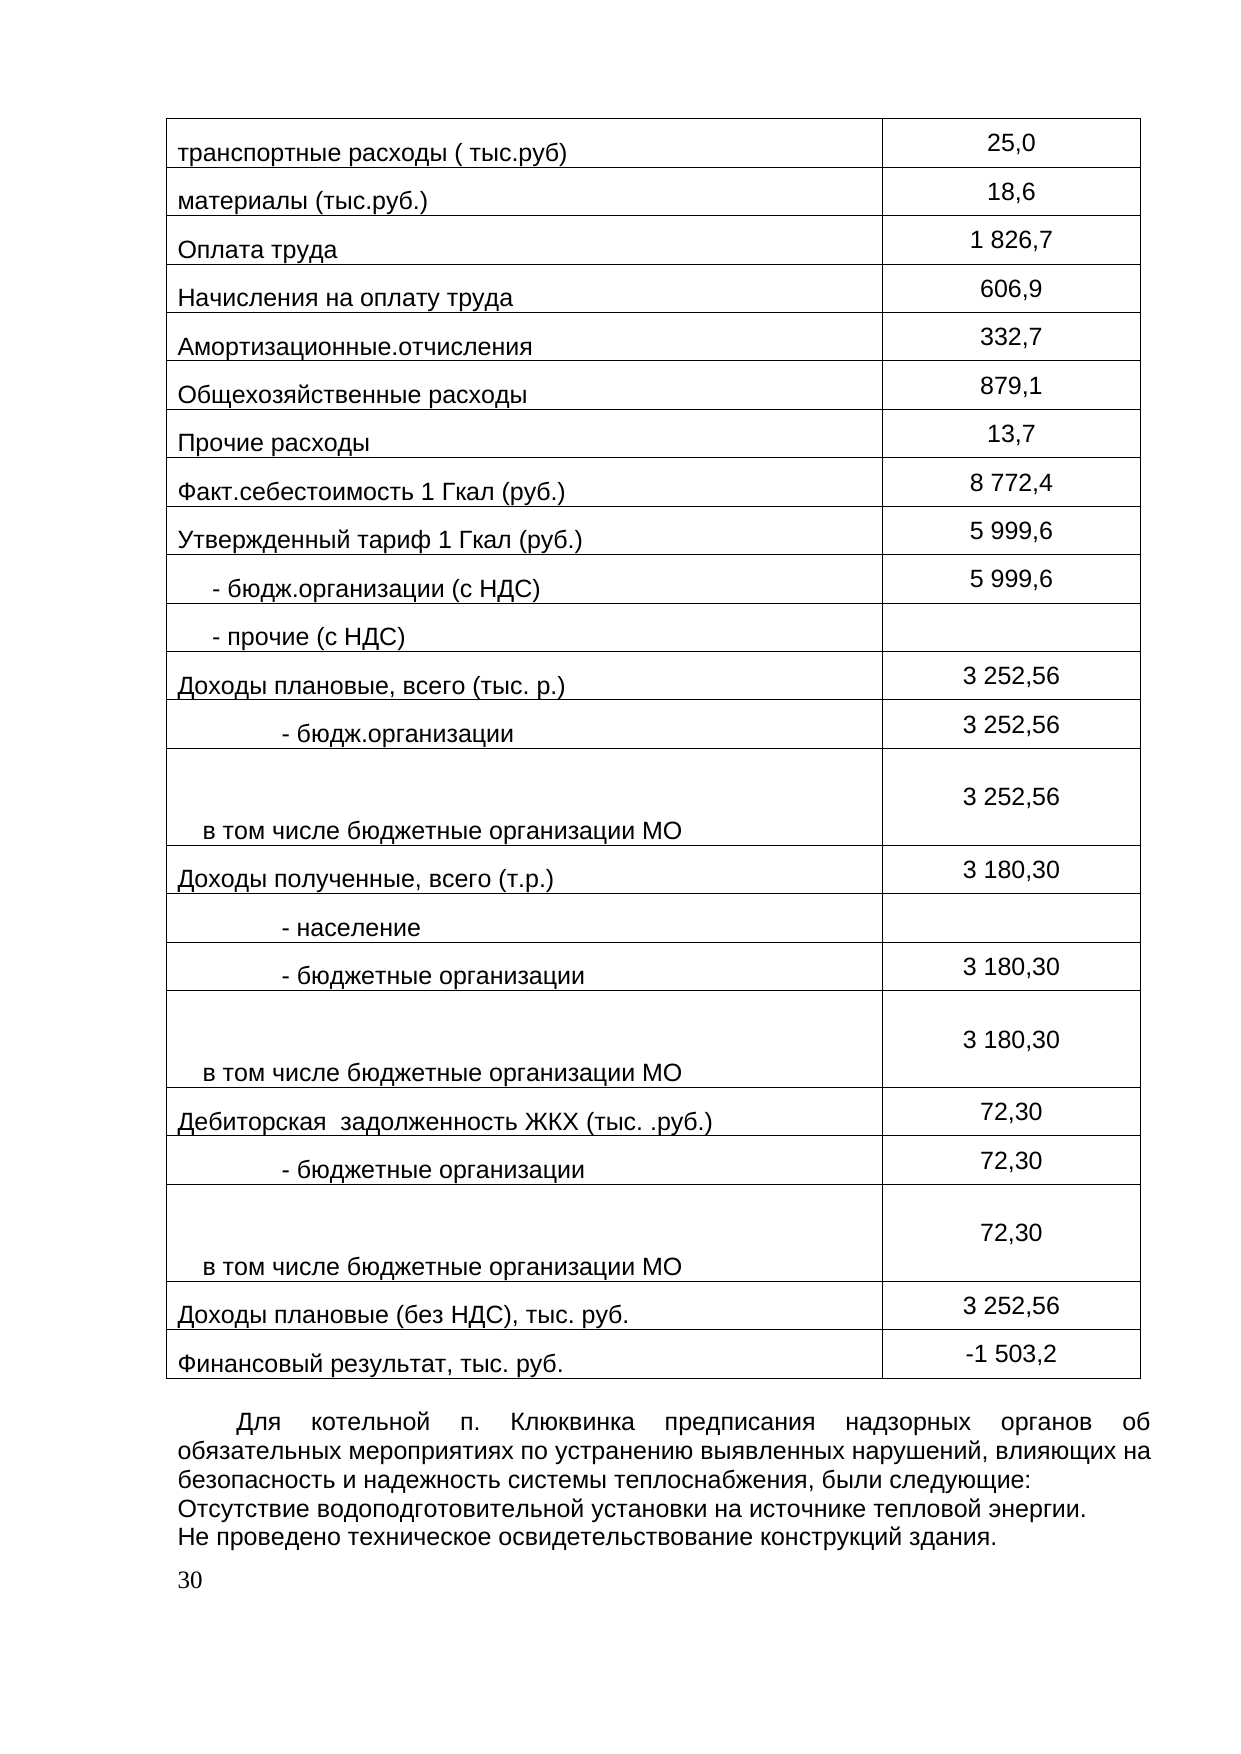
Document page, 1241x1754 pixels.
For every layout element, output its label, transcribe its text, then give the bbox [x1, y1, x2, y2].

table_cell Финансовый результат, тыс. руб. [167, 1330, 882, 1377]
table_cell - бюджетные организации [167, 943, 882, 990]
table_cell 8 772,4 [883, 458, 1140, 506]
table_cell в том числе бюджетные организации МО [167, 991, 882, 1087]
table_cell 13,7 [883, 410, 1140, 457]
text Не проведено техническое освидетельствование конструкций здания. [177, 1522, 1152, 1551]
table_cell Факт.себестоимость 1 Гкал (руб.) [167, 458, 882, 506]
text Для котельной п. Клюквинка предписания надзорных органов об обязательных мероприятиях по устранению выявленных нарушений, влияющих на безопасность и надежность системы теплоснабжения, были следующие: [177, 1407, 1152, 1493]
table_cell 3 252,56 [883, 652, 1140, 699]
table_cell - бюджетные организации [167, 1136, 882, 1184]
table_cell 72,30 [883, 1185, 1140, 1281]
table_cell 3 180,30 [883, 991, 1140, 1087]
table_cell 3 252,56 [883, 700, 1140, 748]
table_cell - прочие (с НДС) [167, 604, 882, 651]
table_cell Доходы полученные, всего (т.р.) [167, 846, 882, 893]
table_cell 3 252,56 [883, 749, 1140, 845]
table_cell - население [167, 894, 882, 942]
table_cell Прочие расходы [167, 410, 882, 457]
table_cell Дебиторская задолженность ЖКХ (тыс. .руб.) [167, 1088, 882, 1135]
table_cell 3 180,30 [883, 846, 1140, 893]
table_cell 3 252,56 [883, 1282, 1140, 1329]
table_cell - бюдж.организации [167, 700, 882, 748]
table_cell Доходы плановые, всего (тыс. р.) [167, 652, 882, 699]
table_cell 72,30 [883, 1136, 1140, 1184]
table_cell Начисления на оплату труда [167, 265, 882, 312]
table_cell 3 180,30 [883, 943, 1140, 990]
table_cell Доходы плановые (без НДС), тыс. руб. [167, 1282, 882, 1329]
table_cell [883, 604, 1140, 651]
table_cell Амортизационные.отчисления [167, 313, 882, 360]
table_cell в том числе бюджетные организации МО [167, 749, 882, 845]
table_cell 332,7 [883, 313, 1140, 360]
table_cell 72,30 [883, 1088, 1140, 1135]
table_cell [883, 894, 1140, 942]
table_cell 5 999,6 [883, 555, 1140, 602]
table_cell 1 826,7 [883, 216, 1140, 263]
text Отсутствие водоподготовительной установки на источнике тепловой энергии. [177, 1493, 1152, 1522]
table_cell Утвержденный тариф 1 Гкал (руб.) [167, 507, 882, 554]
table_cell Общехозяйственные расходы [167, 361, 882, 409]
table_cell в том числе бюджетные организации МО [167, 1185, 882, 1281]
table_cell транспортные расходы ( тыс.руб) [167, 119, 882, 167]
table_cell 5 999,6 [883, 507, 1140, 554]
table_cell 18,6 [883, 168, 1140, 215]
table_cell 25,0 [883, 119, 1140, 167]
table_cell Оплата труда [167, 216, 882, 263]
table_cell материалы (тыс.руб.) [167, 168, 882, 215]
table_cell 879,1 [883, 361, 1140, 409]
table_cell -1 503,2 [883, 1330, 1140, 1377]
table_cell - бюдж.организации (с НДС) [167, 555, 882, 602]
table_cell 606,9 [883, 265, 1140, 312]
